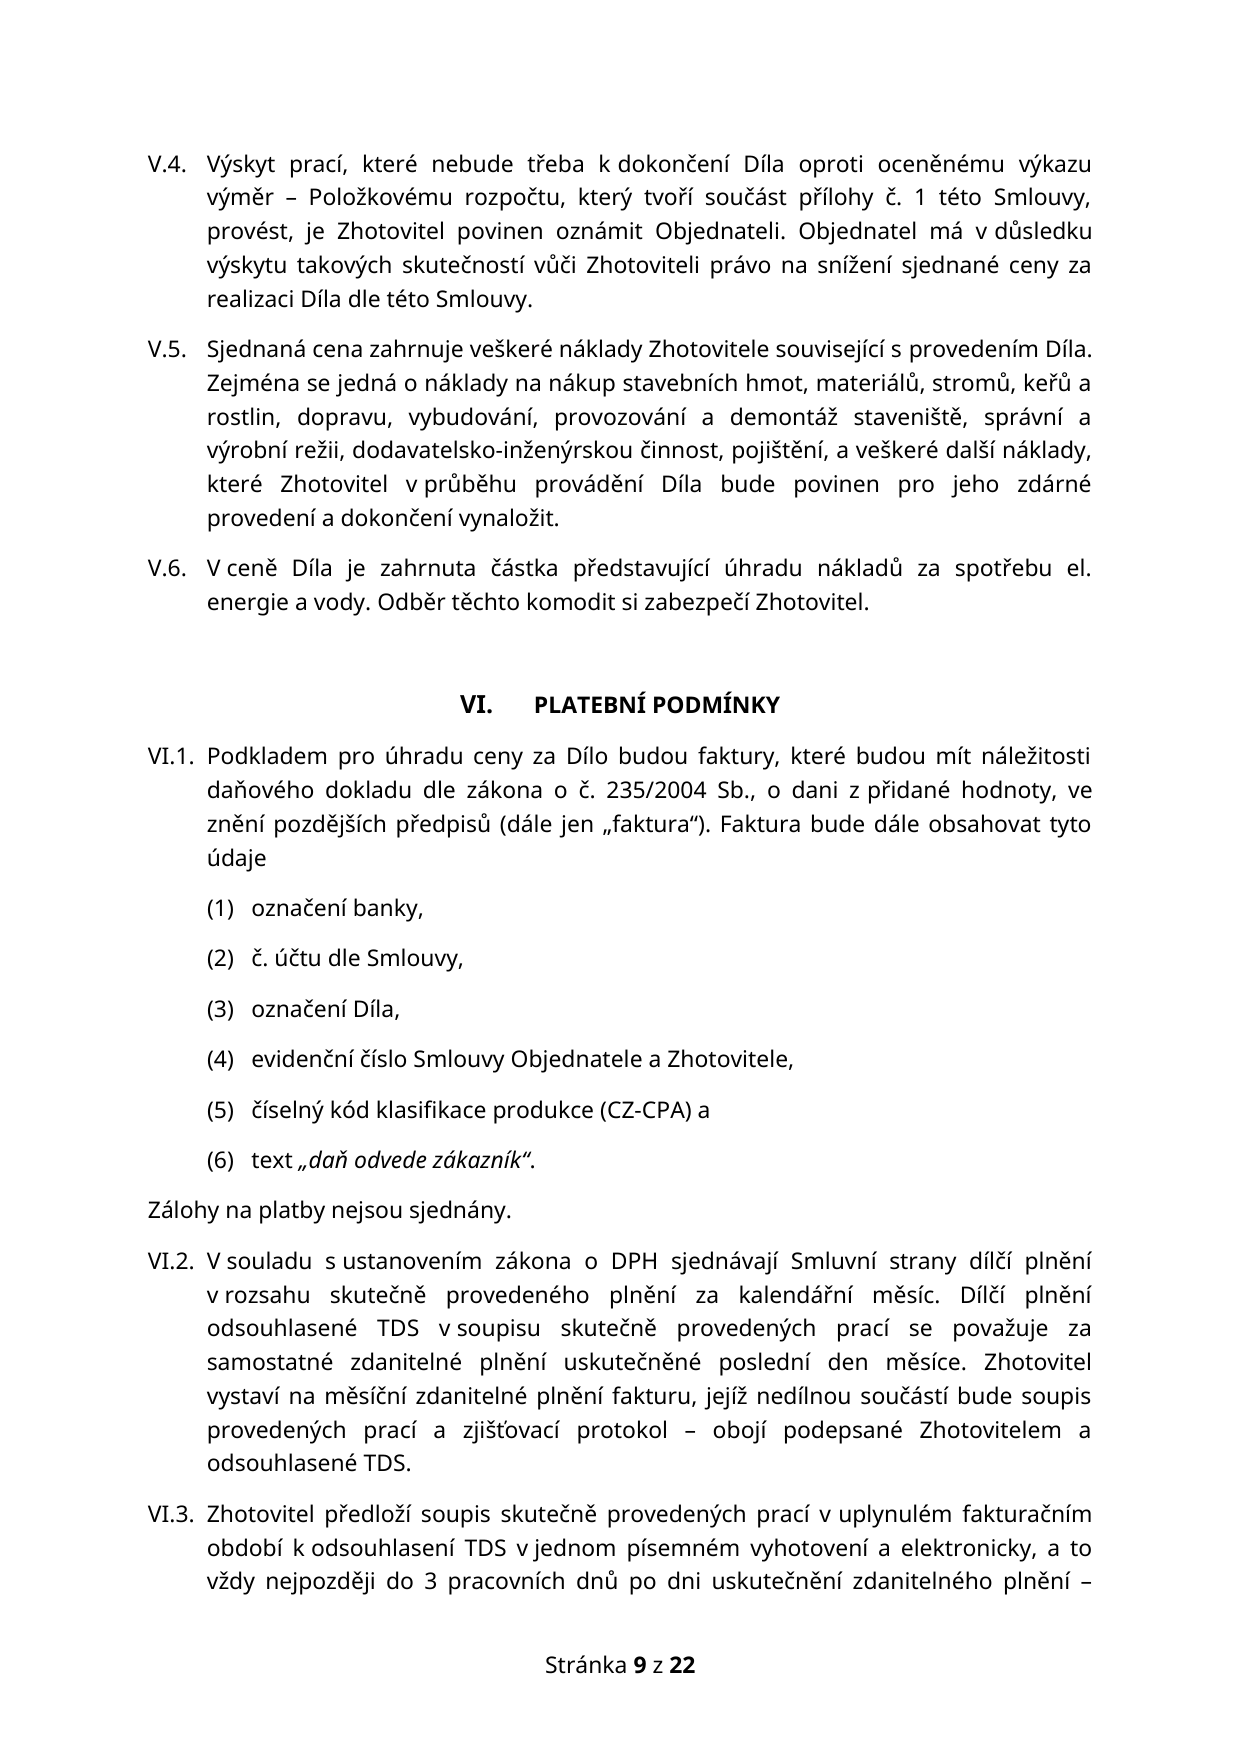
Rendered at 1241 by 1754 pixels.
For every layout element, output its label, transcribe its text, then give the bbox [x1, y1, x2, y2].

text Zálohy na platby nejsou sjednány. [148, 1194, 1093, 1226]
list označení Díla, [207, 993, 1093, 1024]
list V souladu s ustanovením zákona o DPH sjednávají Smluvní strany dílčí plnění v rozsahu skutečně provedeného plnění za kalendářní měsíc. Dílčí plnění odsouhlasené TDS v soupisu skutečně provedených prací se považuje za samostatné zdanitelné plnění uskutečněné poslední den měsíce. Zhotovitel vystaví na měsíční zdanitelné plnění fakturu, jejíž nedílnou součástí bude soupis provedených prací a zjišťovací protokol – obojí podepsané Zhotovitelem a odsouhlasené TDS. [148, 1245, 1093, 1478]
list Výskyt prací, které nebude třeba k dokončení Díla oproti oceněnému výkazu výměr – Položkovému rozpočtu, který tvoří součást přílohy č. 1 této Smlouvy, provést, je Zhotovitel povinen oznámit Objednateli. Objednatel má v důsledku výskytu takových skutečností vůči Zhotoviteli právo na snížení sjednané ceny za realizaci Díla dle této Smlouvy. [148, 148, 1093, 314]
list Podkladem pro úhradu ceny za Dílo budou faktury, které budou mít náležitosti daňového dokladu dle zákona o č. 235/2004 Sb., o dani z přidané hodnoty, ve znění pozdějších předpisů (dále jen „faktura“). Faktura bude dále obsahovat tyto údaje [148, 740, 1093, 873]
list evidenční číslo Smlouvy Objednatele a Zhotovitele, [207, 1043, 1093, 1074]
list označení banky, [207, 892, 1093, 923]
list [148, 1498, 1093, 1596]
list č. účtu dle Smlouvy, [207, 942, 1093, 973]
list číselný kód klasifikace produkce (CZ-CPA) a [207, 1093, 1093, 1125]
list text „daň odvede zákazník“. [207, 1144, 1093, 1175]
list Sjednaná cena zahrnuje veškeré náklady Zhotovitele související s provedením Díla. Zejména se jedná o náklady na nákup stavebních hmot, materiálů, stromů, keřů a rostlin, dopravu, vybudování, provozování a demontáž staveniště, správní a výrobní režii, dodavatelsko-inženýrskou činnost, pojištění, a veškeré další náklady, které Zhotovitel v průběhu provádění Díla bude povinen pro jeho zdárné provedení a dokončení vynaložit. [148, 333, 1093, 533]
list V ceně Díla je zahrnuta částka představující úhradu nákladů za spotřebu el. energie a vody. Odběr těchto komodit si zabezpečí Zhotovitel. [148, 552, 1093, 617]
list PLATEBNÍ PODMÍNKY [148, 687, 1093, 721]
